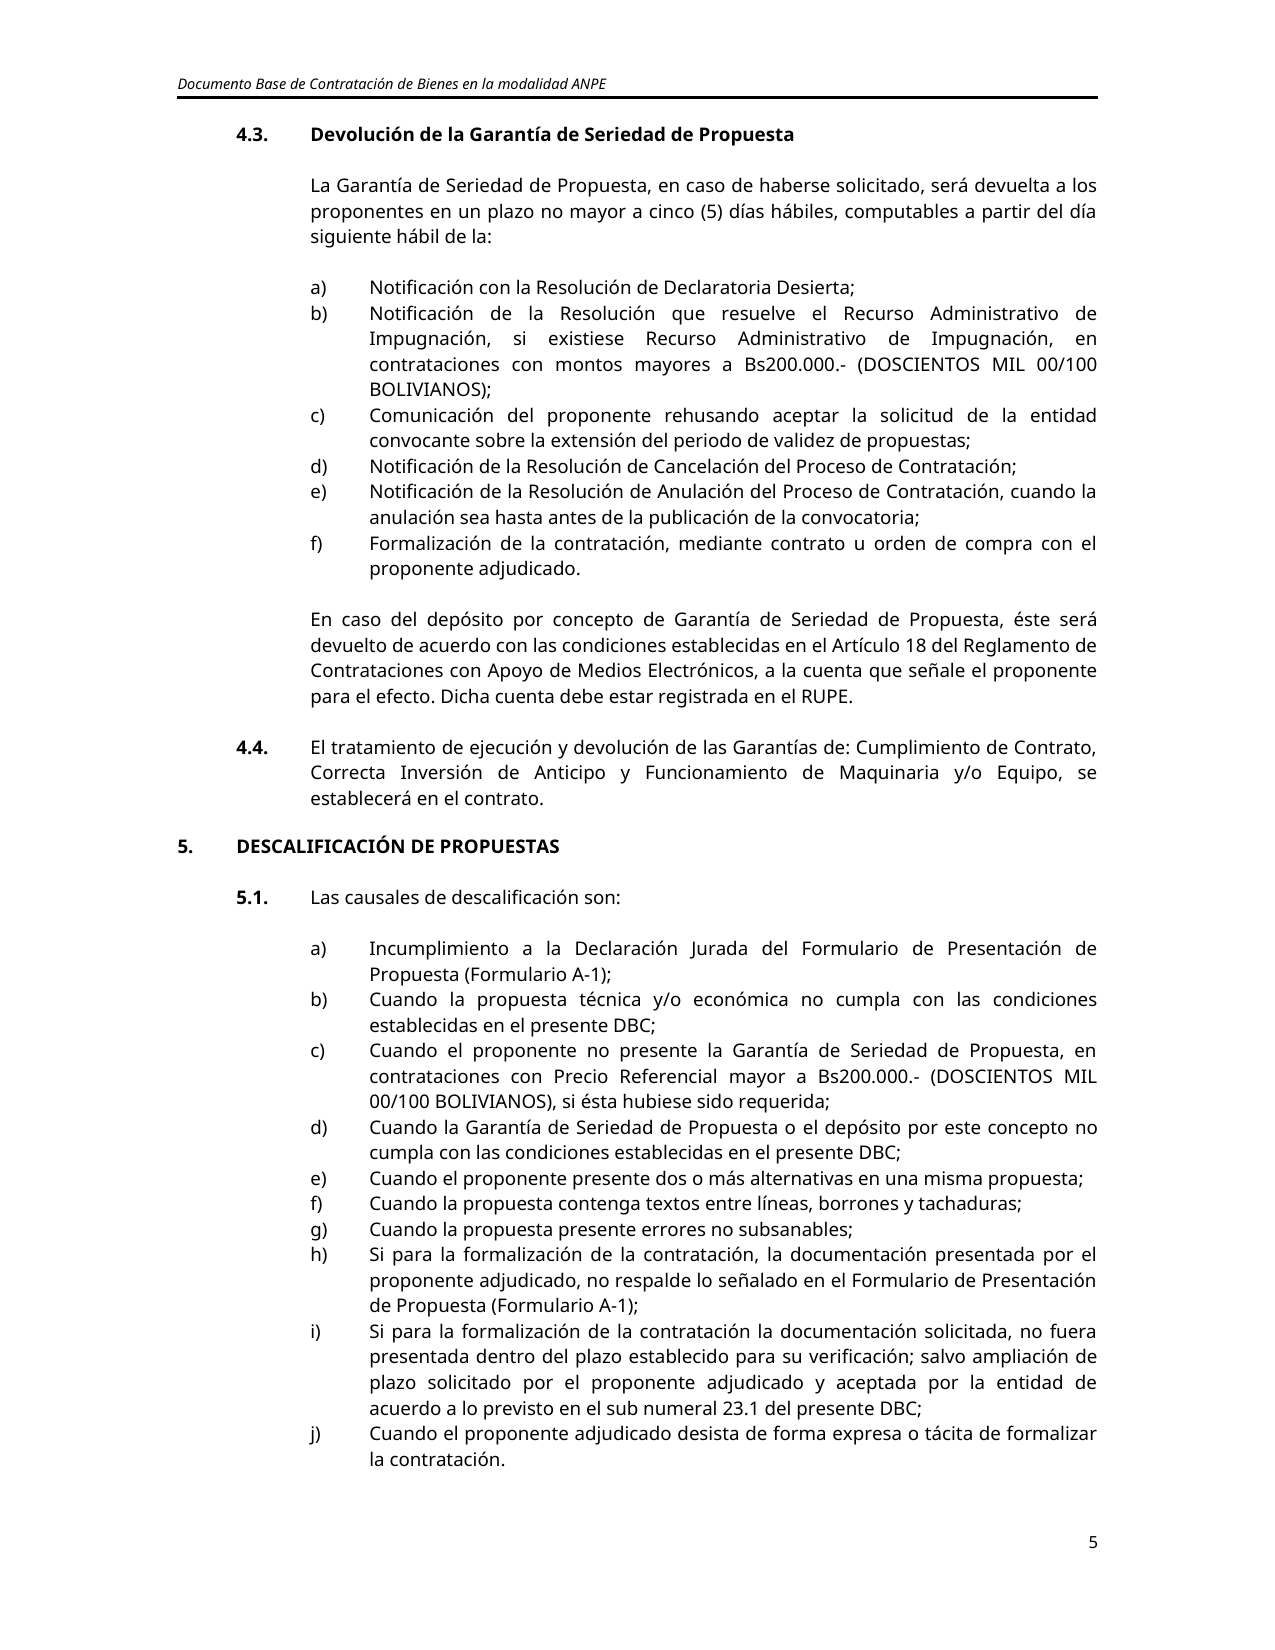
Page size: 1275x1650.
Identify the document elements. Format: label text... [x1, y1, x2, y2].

subtitle Las causales de descalificación son: [236, 884, 1098, 910]
list Notificación con la Resolución de Declaratoria Desierta; [310, 275, 1098, 300]
subtitle Devolución de la Garantía de Seriedad de Propuesta [236, 122, 1098, 147]
list Cuando el proponente no presente la Garantía de Seriedad de Propuesta, en contrataciones con Precio Referencial mayor a Bs200.000.- (DOSCIENTOS MIL 00/100 BOLIVIANOS), si ésta hubiese sido requerida; [310, 1037, 1098, 1114]
list Cuando la propuesta técnica y/o económica no cumpla con las condiciones establecidas en el presente DBC; [310, 986, 1098, 1037]
text La Garantía de Seriedad de Propuesta, en caso de haberse solicitado, será devuelta a los proponentes en un plazo no mayor a cinco (5) días hábiles, computables a partir del día siguiente hábil de la: [310, 173, 1098, 249]
list Notificación de la Resolución de Cancelación del Proceso de Contratación; [310, 453, 1098, 479]
text En caso del depósito por concepto de Garantía de Seriedad de Propuesta, éste será devuelto de acuerdo con las condiciones establecidas en el Artículo 18 del Reglamento de Contrataciones con Apoyo de Medios Electrónicos, a la cuenta que señale el proponente para el efecto. Dicha cuenta debe estar registrada en el RUPE. [310, 606, 1098, 708]
list Comunicación del proponente rehusando aceptar la solicitud de la entidad convocante sobre la extensión del periodo de validez de propuestas; [310, 402, 1098, 453]
list Cuando la propuesta contenga textos entre líneas, borrones y tachaduras; [310, 1191, 1098, 1216]
list Incumplimiento a la Declaración Jurada del Formulario de Presentación de Propuesta (Formulario A-1); [310, 935, 1098, 986]
subtitle El tratamiento de ejecución y devolución de las Garantías de: Cumplimiento de Contrato, Correcta Inversión de Anticipo y Funcionamiento de Maquinaria y/o Equipo, se establecerá en el contrato. [236, 734, 1098, 811]
list Formalización de la contratación, mediante contrato u orden de compra con el proponente adjudicado. [310, 530, 1098, 581]
list Notificación de la Resolución que resuelve el Recurso Administrativo de Impugnación, si existiese Recurso Administrativo de Impugnación, en contrataciones con montos mayores a Bs200.000.- (DOSCIENTOS MIL 00/100 BOLIVIANOS); [310, 300, 1098, 402]
list Cuando el proponente presente dos o más alternativas en una misma propuesta; [310, 1165, 1098, 1191]
list Notificación de la Resolución de Anulación del Proceso de Contratación, cuando la anulación sea hasta antes de la publicación de la convocatoria; [310, 479, 1098, 530]
list Cuando la propuesta presente errores no subsanables; [310, 1216, 1098, 1242]
list Cuando la Garantía de Seriedad de Propuesta o el depósito por este concepto no cumpla con las condiciones establecidas en el presente DBC; [310, 1114, 1098, 1165]
subtitle DESCALIFICACIÓN DE PROPUESTAS [177, 833, 1098, 859]
list Cuando el proponente adjudicado desista de forma expresa o tácita de formalizar la contratación. [310, 1420, 1098, 1471]
list Si para la formalización de la contratación, la documentación presentada por el proponente adjudicado, no respalde lo señalado en el Formulario de Presentación de Propuesta (Formulario A-1); [310, 1242, 1098, 1318]
list Si para la formalización de la contratación la documentación solicitada, no fuera presentada dentro del plazo establecido para su verificación; salvo ampliación de plazo solicitado por el proponente adjudicado y aceptada por la entidad de acuerdo a lo previsto en el sub numeral 23.1 del presente DBC; [310, 1318, 1098, 1420]
